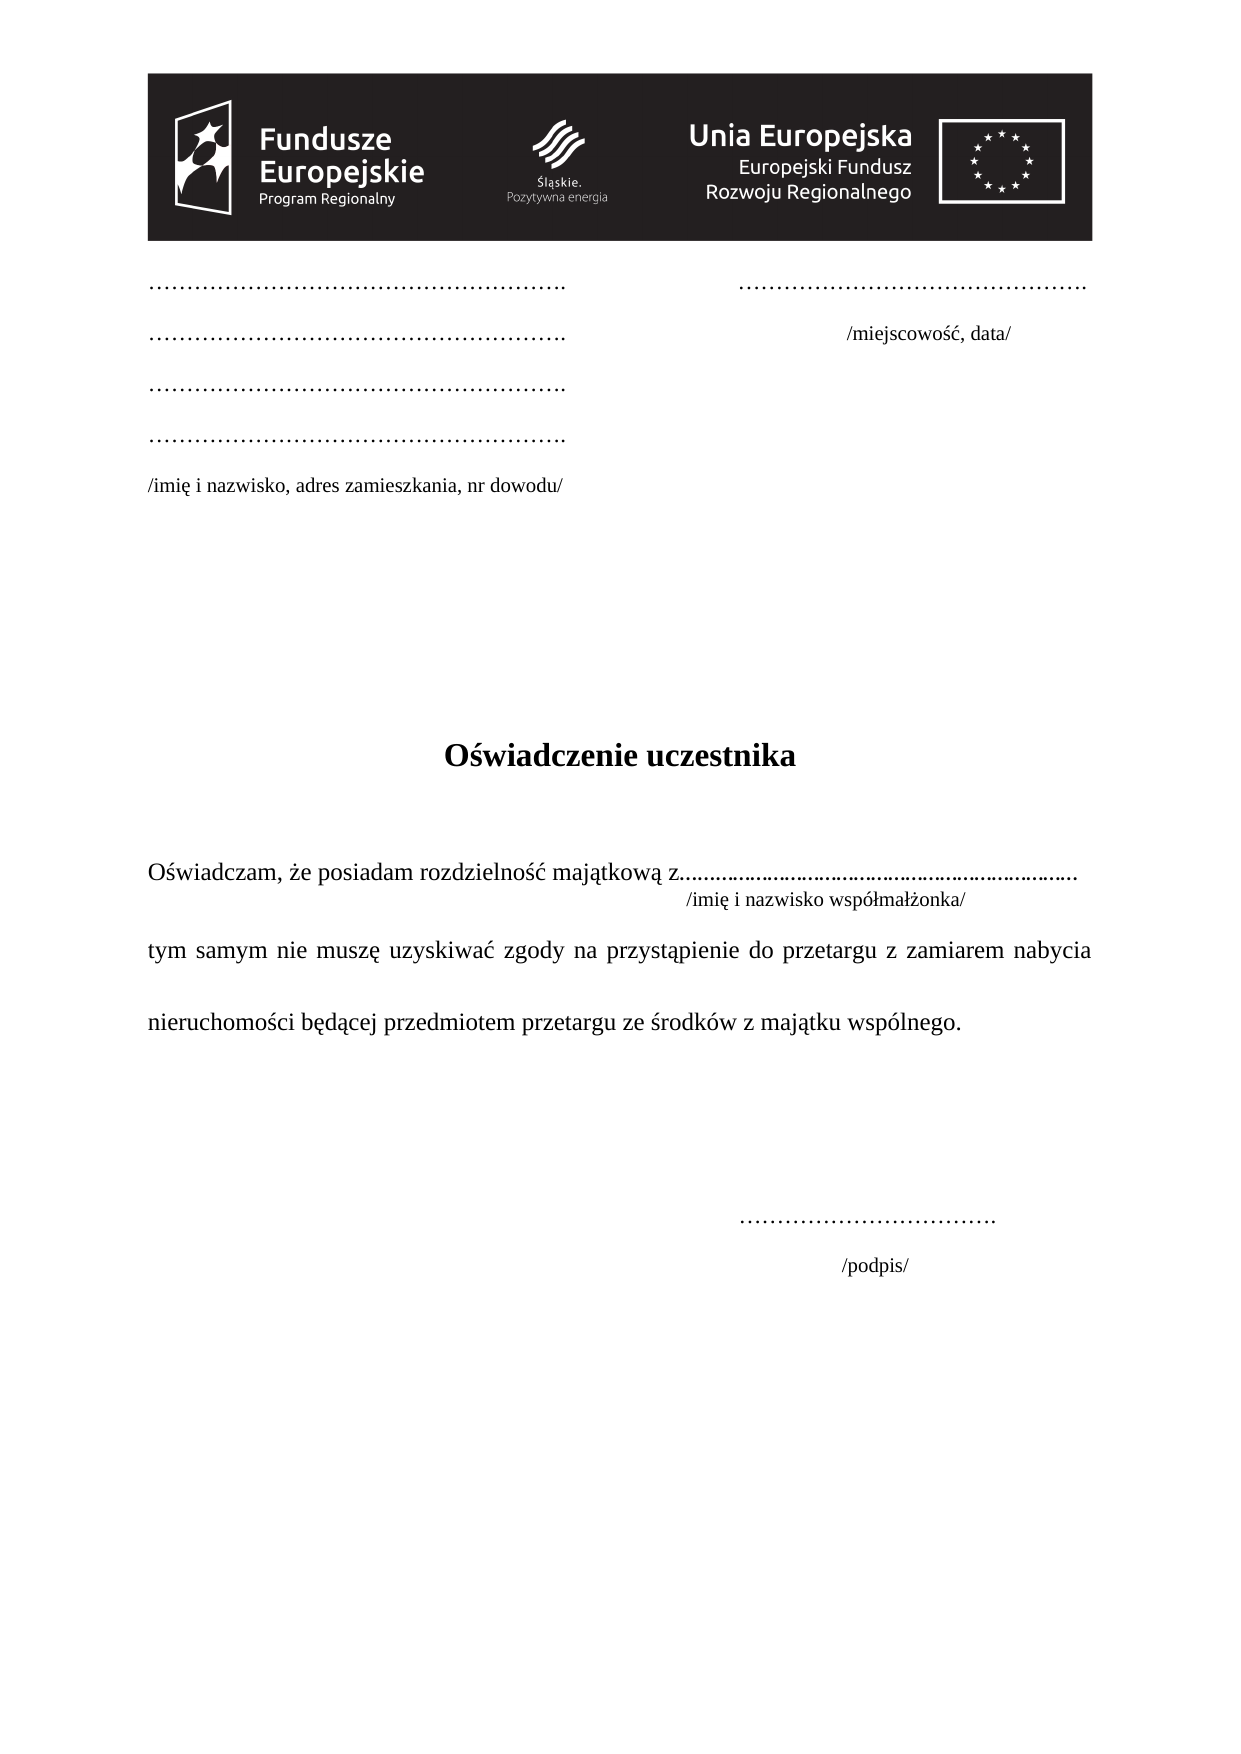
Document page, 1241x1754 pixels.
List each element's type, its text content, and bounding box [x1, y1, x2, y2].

text Oświadczenie uczestnika [148, 736, 1093, 774]
text /imię i nazwisko, adres zamieszkania, nr dowodu/ [148, 473, 1093, 497]
text ……………………………. [738, 1202, 1093, 1229]
text ………………………………………………. ………………………………………. [148, 268, 1093, 295]
text tym samym nie muszę uzyskiwać zgody na przystąpienie do przetargu z zamiarem nabycia nieruchomości będącej przedmiotem przetargu ze środków z majątku wspólnego. [148, 936, 1093, 1036]
text /imię i nazwisko współmałżonka/ [148, 887, 1093, 911]
text ………………………………………………. /miejscowość, data/ [148, 319, 1093, 346]
text ………………………………………………. [148, 371, 1093, 397]
text Oświadczam, że posiadam rozdzielność majątkową z…...……………………………………………………… [148, 856, 1093, 887]
text ………………………………………………. [148, 422, 1093, 448]
text /podpis/ [842, 1253, 1093, 1277]
picture [147, 73, 1093, 241]
